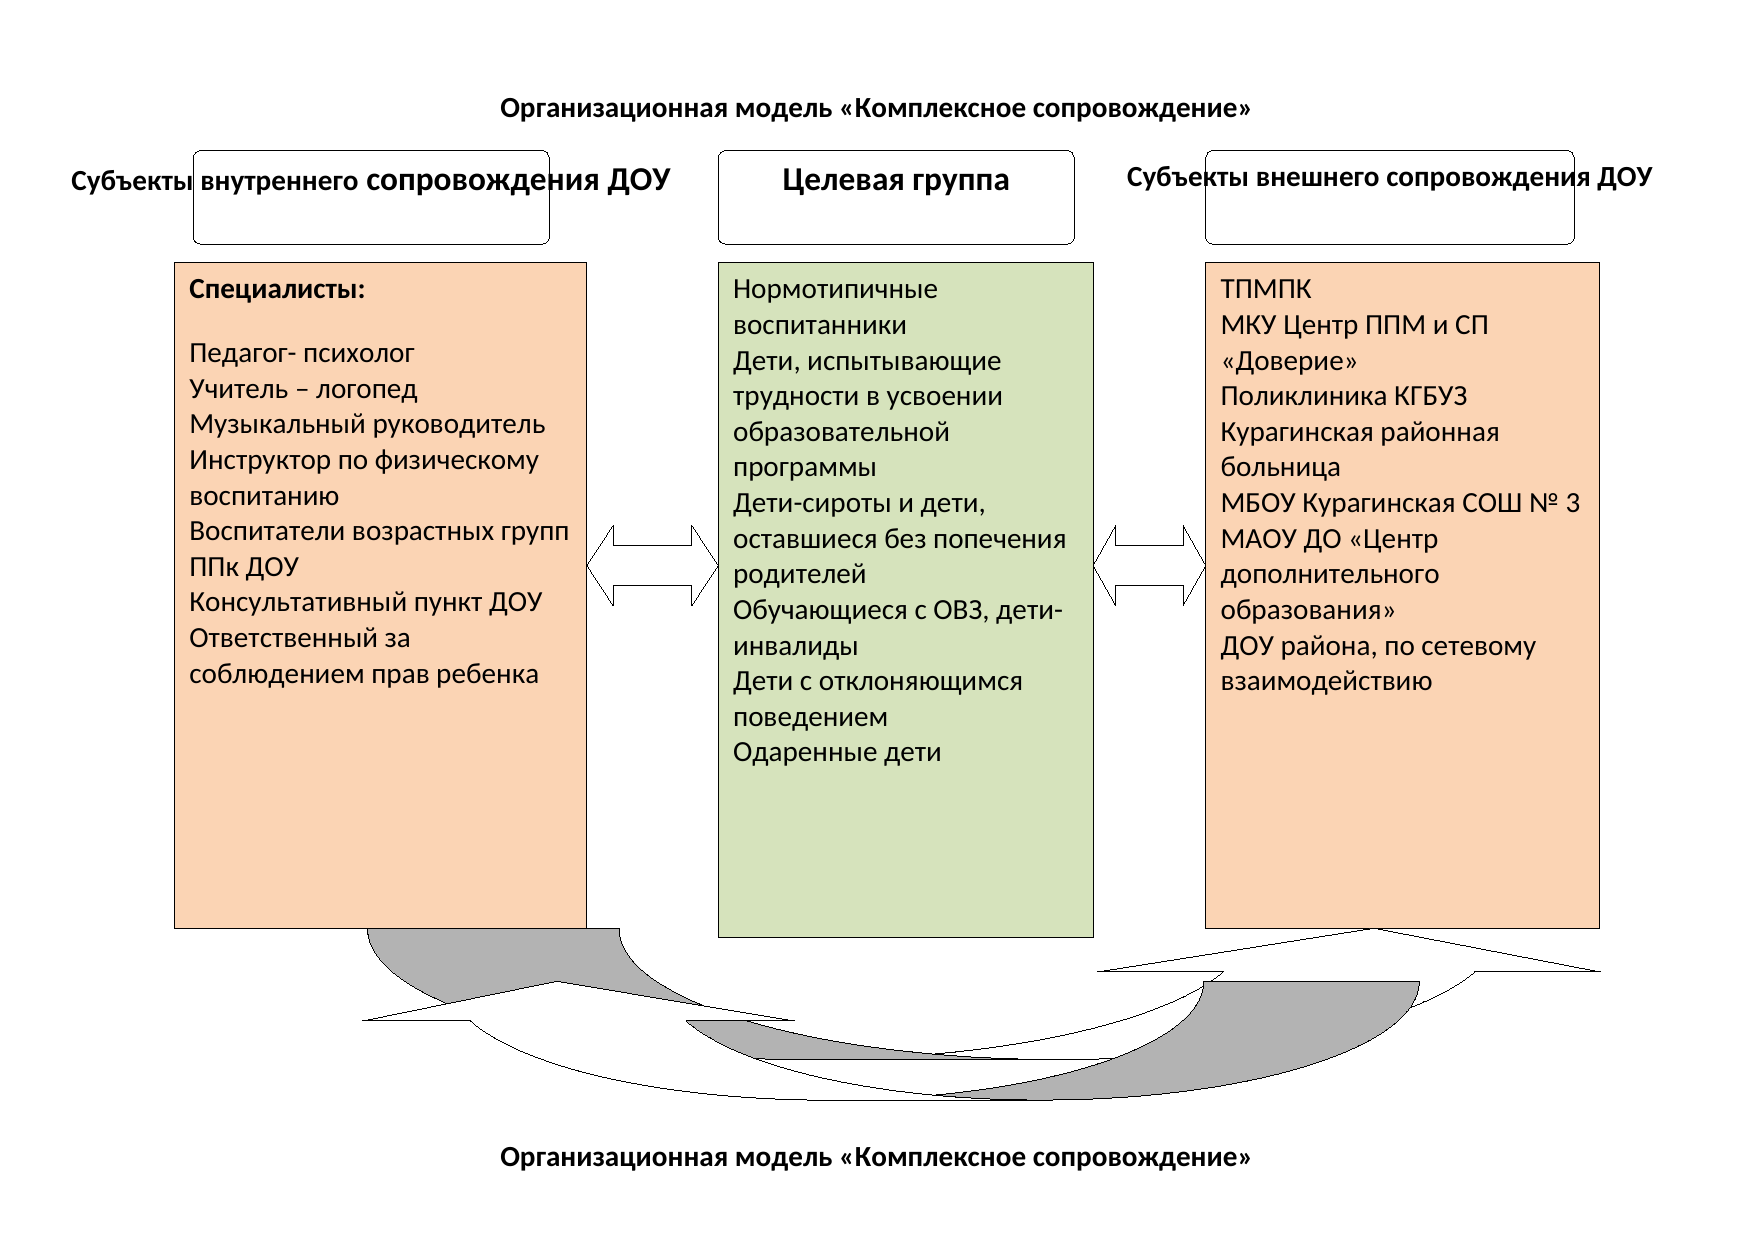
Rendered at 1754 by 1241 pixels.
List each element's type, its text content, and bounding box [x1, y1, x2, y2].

text Организационная модель «Комплексное сопровождение» [118, 1138, 1636, 1174]
text Организационная модель «Комплексное сопровождение» [118, 89, 1636, 124]
